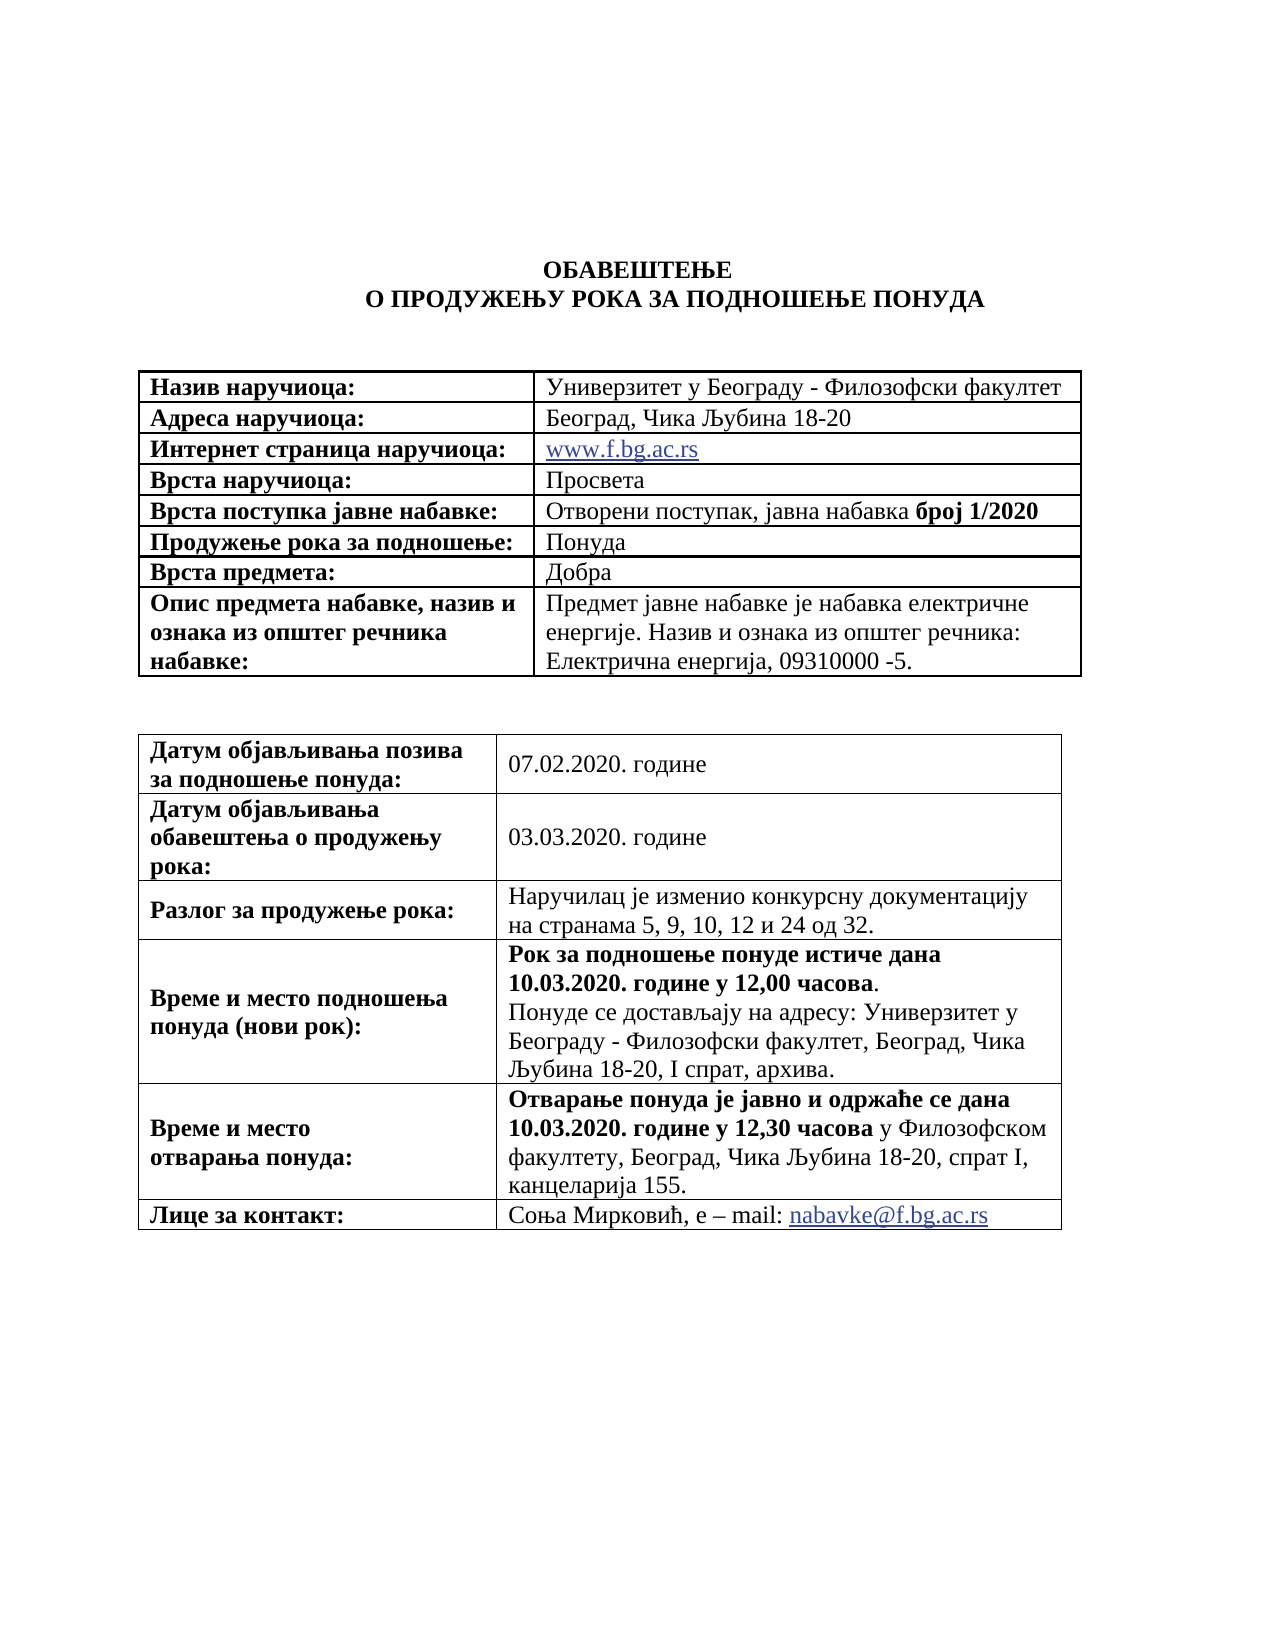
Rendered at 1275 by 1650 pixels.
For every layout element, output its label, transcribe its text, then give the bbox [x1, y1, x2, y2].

table_cell Врста предмета: [140, 558, 533, 586]
table_cell Соња Мирковић, e – mail: nabavkе@f.bg.ac.rs [497, 1200, 1061, 1229]
table_cell Датум објављивања обавештења о продужењу рока: [139, 794, 496, 880]
table_cell Отворени поступак, јавна набавка број 1/2020 [535, 496, 1080, 524]
table_cell Добра [535, 558, 1080, 586]
table_cell Врста наручиоца: [140, 465, 533, 494]
table_header Назив наручиоца: [140, 373, 533, 401]
table_cell Време и место отварања понуда: [139, 1084, 496, 1199]
table_cell 03.03.2020. године [497, 794, 1061, 880]
table_cell Врста поступка јавне набавке: [140, 496, 533, 524]
table_header 07.02.2020. године [497, 735, 1061, 793]
text О ПРОДУЖЕЊУ РОКА ЗА ПОДНОШЕЊЕ ПОНУДА [150, 284, 1125, 313]
table_cell Предмет јавне набавке је набавка електричне енергије. Назив и ознака из општег речника: Електрична енергија, 09310000 -5. [535, 588, 1080, 674]
table_cell Понуда [535, 527, 1080, 555]
table_header Датум објављивања позива за подношење понуда: [139, 735, 496, 793]
table_cell Време и место подношења понуда (нови рок): [139, 940, 496, 1083]
table_cell Рок за подношење понуде истиче дана 10.03.2020. године у 12,00 часова. Понуде се достављају на адресу: Универзитет у Београду - Филозофски факултет, Београд, Чика Љубина 18-20, I спрат, архива. [497, 940, 1061, 1083]
table_cell Продужење рока за подношење: [140, 527, 533, 555]
table_cell Опис предмета набавке, назив и ознака из општег речника набавке: [140, 588, 533, 674]
table_cell Интернет страница наручиоца: [140, 434, 533, 463]
table_cell www.f.bg.ac.rs [535, 434, 1080, 463]
table_cell Адреса наручиоца: [140, 403, 533, 432]
text ОБАВЕШТЕЊЕ [150, 255, 1125, 284]
table_cell Отварање понуда је јавно и одржаће се дана 10.03.2020. године у 12,30 часова у Филозофском факултету, Београд, Чика Љубина 18-20, спрат I, канцеларија 155. [497, 1084, 1061, 1199]
table_cell Просвета [535, 465, 1080, 494]
table_cell Београд, Чика Љубина 18-20 [535, 403, 1080, 432]
table_header Универзитет у Београду - Филозофски факултет [535, 373, 1080, 401]
table_cell Наручилац је изменио конкурсну документацију на странама 5, 9, 10, 12 и 24 од 32. [497, 881, 1061, 938]
table_cell Лице за контакт: [139, 1200, 496, 1229]
table_cell Разлог за продужење рока: [139, 881, 496, 938]
